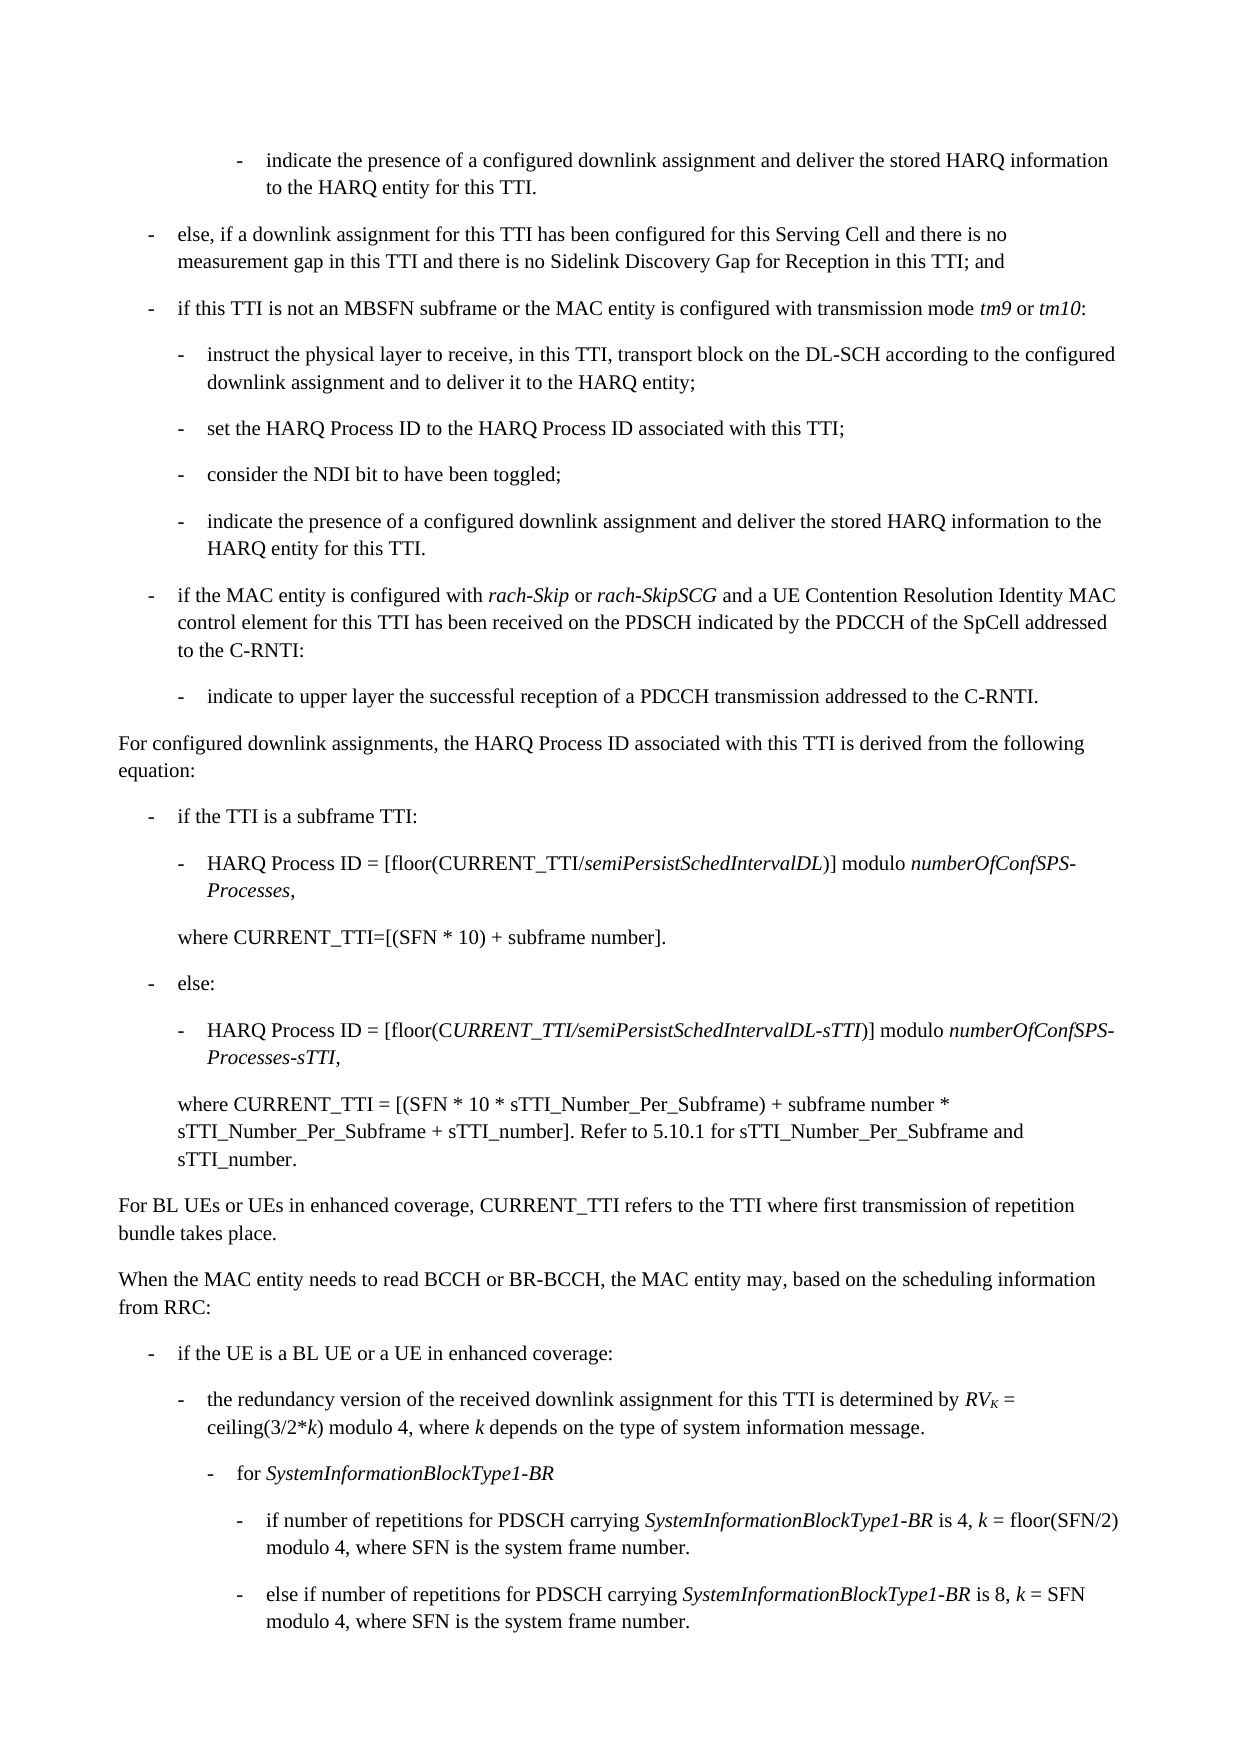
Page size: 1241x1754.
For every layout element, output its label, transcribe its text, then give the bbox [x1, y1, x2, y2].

text - if the MAC entity is configured with rach-Skip or rach-SkipSCG and a UE Contention Resolution Identity MAC control element for this TTI has been received on the PDSCH indicated by the PDCCH of the SpCell addressed to the C-RNTI: [148, 583, 1122, 662]
text - if the UE is a BL UE or a UE in enhanced coverage: [148, 1341, 1122, 1365]
text - if number of repetitions for PDSCH carrying SystemInformationBlockType1-BR is 4, k = floor(SFN/2) modulo 4, where SFN is the system frame number. [236, 1508, 1122, 1559]
text For BL UEs or UEs in enhanced coverage, CURRENT_TTI refers to the TTI where first transmission of repetition bundle takes place. [118, 1193, 1122, 1245]
text For configured downlink assignments, the HARQ Process ID associated with this TTI is derived from the following equation: [118, 731, 1122, 782]
text - for SystemInformationBlockType1-BR [207, 1461, 1122, 1485]
text where CURRENT_TTI = [(SFN * 10 * sTTI_Number_Per_Subframe) + subframe number * sTTI_Number_Per_Subframe + sTTI_number]. Refer to 5.10.1 for sTTI_Number_Per_Subframe and sTTI_number. [177, 1091, 1122, 1171]
text - HARQ Process ID = [floor(CURRENT_TTI/semiPersistSchedIntervalDL-sTTI)] modulo numberOfConfSPS-Processes-sTTI, [177, 1017, 1122, 1069]
text - else, if a downlink assignment for this TTI has been configured for this Serving Cell and there is no measurement gap in this TTI and there is no Sidelink Discovery Gap for Reception in this TTI; and [148, 222, 1122, 273]
text - instruct the physical layer to receive, in this TTI, transport block on the DL-SCH according to the configured downlink assignment and to deliver it to the HARQ entity; [177, 342, 1122, 394]
text - if the TTI is a subframe TTI: [148, 804, 1122, 828]
text - if this TTI is not an MBSFN subframe or the MAC entity is configured with transmission mode tm9 or tm10: [148, 296, 1122, 320]
text - set the HARQ Process ID to the HARQ Process ID associated with this TTI; [177, 416, 1122, 440]
text where CURRENT_TTI=[(SFN * 10) + subframe number]. [177, 925, 1122, 949]
text When the MAC entity needs to read BCCH or BR-BCCH, the MAC entity may, based on the scheduling information from RRC: [118, 1267, 1122, 1319]
text - indicate the presence of a configured downlink assignment and deliver the stored HARQ information to the HARQ entity for this TTI. [177, 509, 1122, 560]
text - consider the NDI bit to have been toggled; [177, 462, 1122, 486]
text - HARQ Process ID = [floor(CURRENT_TTI/semiPersistSchedIntervalDL)] modulo numberOfConfSPS-Processes, [177, 851, 1122, 902]
text - indicate to upper layer the successful reception of a PDCCH transmission addressed to the C-RNTI. [177, 684, 1122, 708]
text - else: [148, 971, 1122, 995]
text - the redundancy version of the received downlink assignment for this TTI is determined by RVK = ceiling(3/2*k) modulo 4, where k depends on the type of system information message. [177, 1387, 1122, 1439]
text - indicate the presence of a configured downlink assignment and deliver the stored HARQ information to the HARQ entity for this TTI. [236, 148, 1122, 199]
text - else if number of repetitions for PDSCH carrying SystemInformationBlockType1-BR is 8, k = SFN modulo 4, where SFN is the system frame number. [236, 1582, 1122, 1633]
